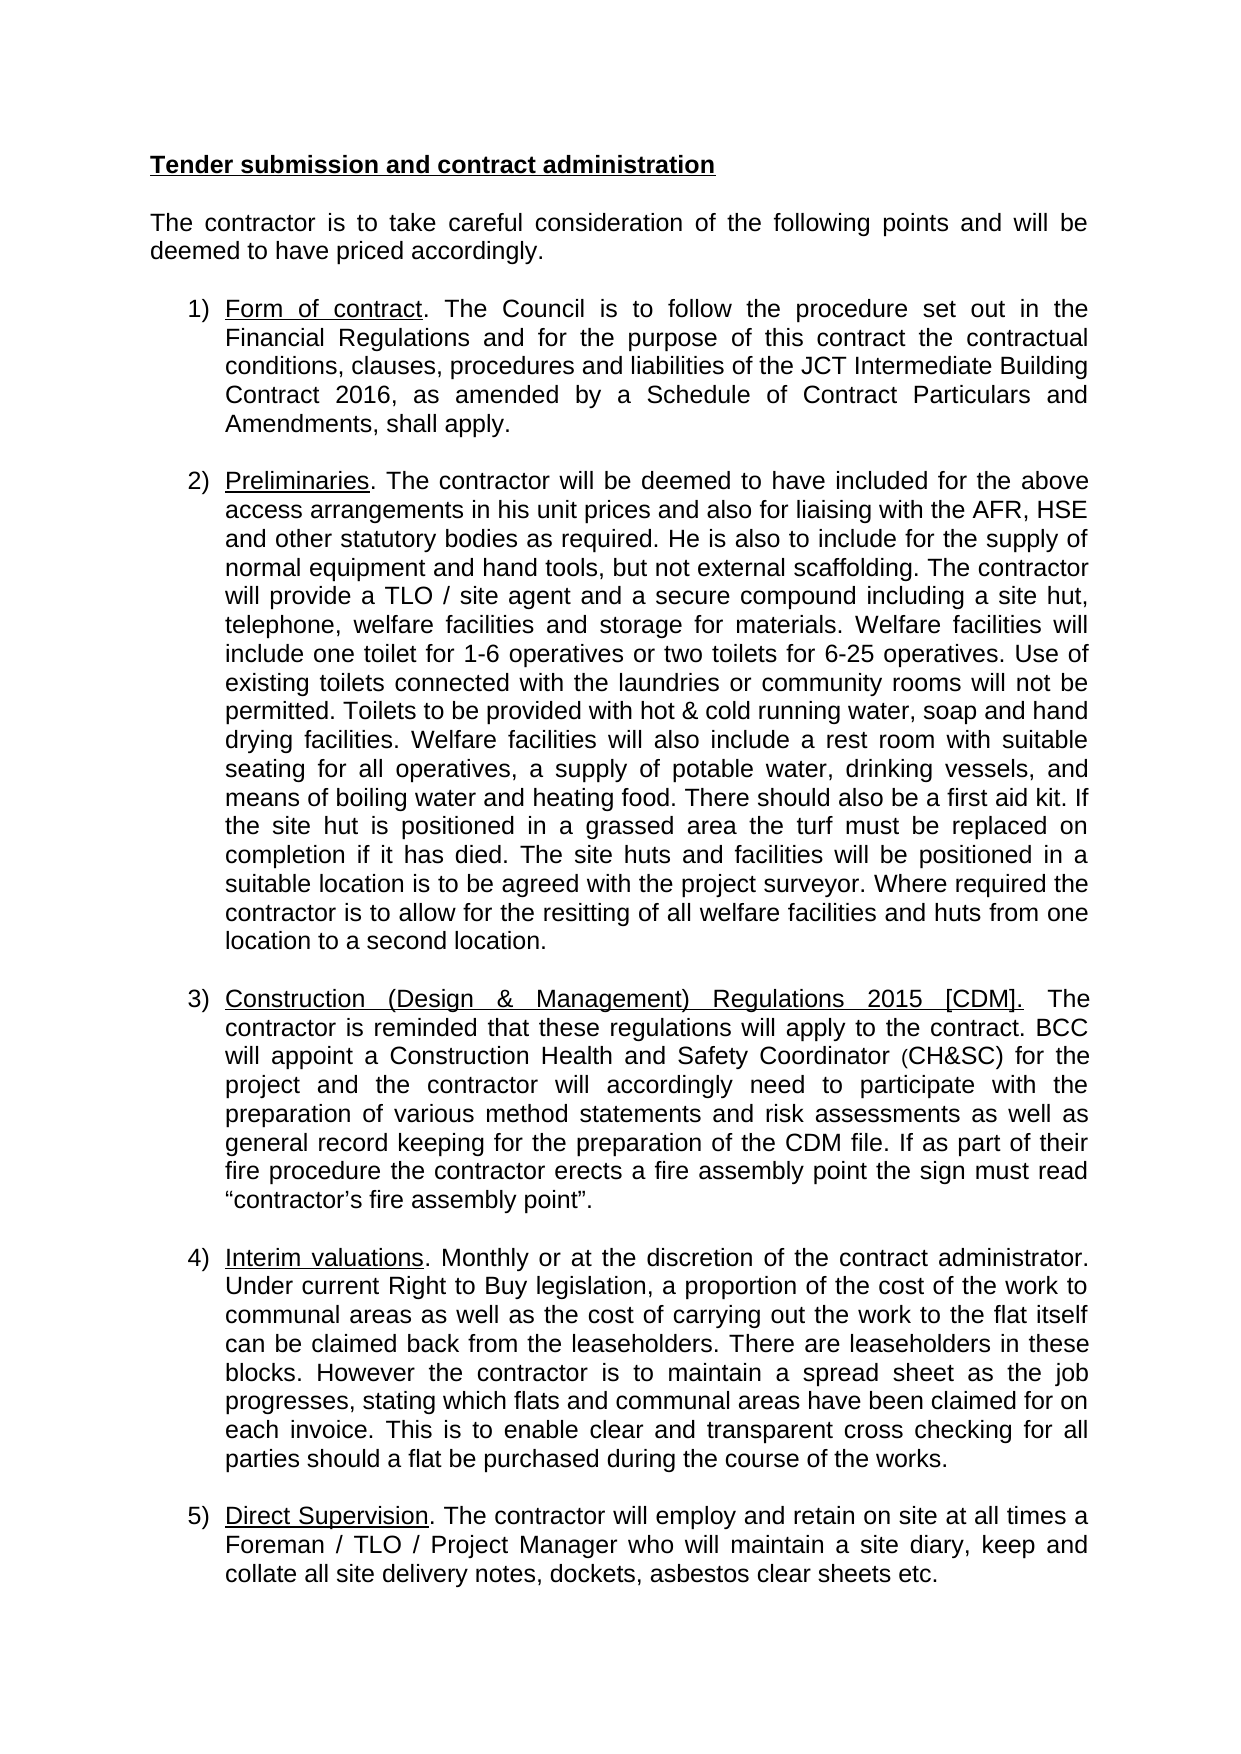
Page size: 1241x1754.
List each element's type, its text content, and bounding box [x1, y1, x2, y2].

list Interim valuations. Monthly or at the discretion of the contract administrator. Under current Right to Buy legislation, a proportion of the cost of the work to communal areas as well as the cost of carrying out the work to the flat itself can be claimed back from the leaseholders. There are leaseholders in these blocks. However the contractor is to maintain a spread sheet as the job progresses, stating which flats and communal areas have been claimed for on each invoice. This is to enable clear and transparent cross checking for all parties should a flat be purchased during the course of the works. [187, 1242, 1090, 1472]
list Form of contract. The Council is to follow the procedure set out in the Financial Regulations and for the purpose of this contract the contractual conditions, clauses, procedures and liabilities of the JCT Intermediate Building Contract 2016, as amended by a Schedule of Contract Particulars and Amendments, shall apply. [187, 294, 1090, 437]
list Preliminaries. The contractor will be deemed to have included for the above access arrangements in his unit prices and also for liaising with the AFR, HSE and other statutory bodies as required. He is also to include for the supply of normal equipment and hand tools, but not external scaffolding. The contractor will provide a TLO / site agent and a secure compound including a site hut, telephone, welfare facilities and storage for materials. Welfare facilities will include one toilet for 1-6 operatives or two toilets for 6-25 operatives. Use of existing toilets connected with the laundries or community rooms will not be permitted. Toilets to be provided with hot & cold running water, soap and hand drying facilities. Welfare facilities will also include a rest room with suitable seating for all operatives, a supply of potable water, drinking vessels, and means of boiling water and heating food. There should also be a first aid kit. If the site hut is positioned in a grassed area the turf must be replaced on completion if it has died. The site huts and facilities will be positioned in a suitable location is to be agreed with the project surveyor. Where required the contractor is to allow for the resitting of all welfare facilities and huts from one location to a second location. [187, 466, 1090, 955]
text Tender submission and contract administration [150, 150, 1090, 179]
list Construction (Design & Management) Regulations 2015 [CDM]. The contractor is reminded that these regulations will apply to the contract. BCC will appoint a Construction Health and Safety Coordinator (CH&SC) for the project and the contractor will accordingly need to participate with the preparation of various method statements and risk assessments as well as general record keeping for the preparation of the CDM file. If as part of their fire procedure the contractor erects a fire assembly point the sign must read “contractor’s fire assembly point”. [187, 984, 1090, 1214]
text The contractor is to take careful consideration of the following points and will be deemed to have priced accordingly. [150, 207, 1090, 265]
list Direct Supervision. The contractor will employ and retain on site at all times a Foreman / TLO / Project Manager who will maintain a site diary, keep and collate all site delivery notes, dockets, asbestos clear sheets etc. [187, 1501, 1090, 1587]
